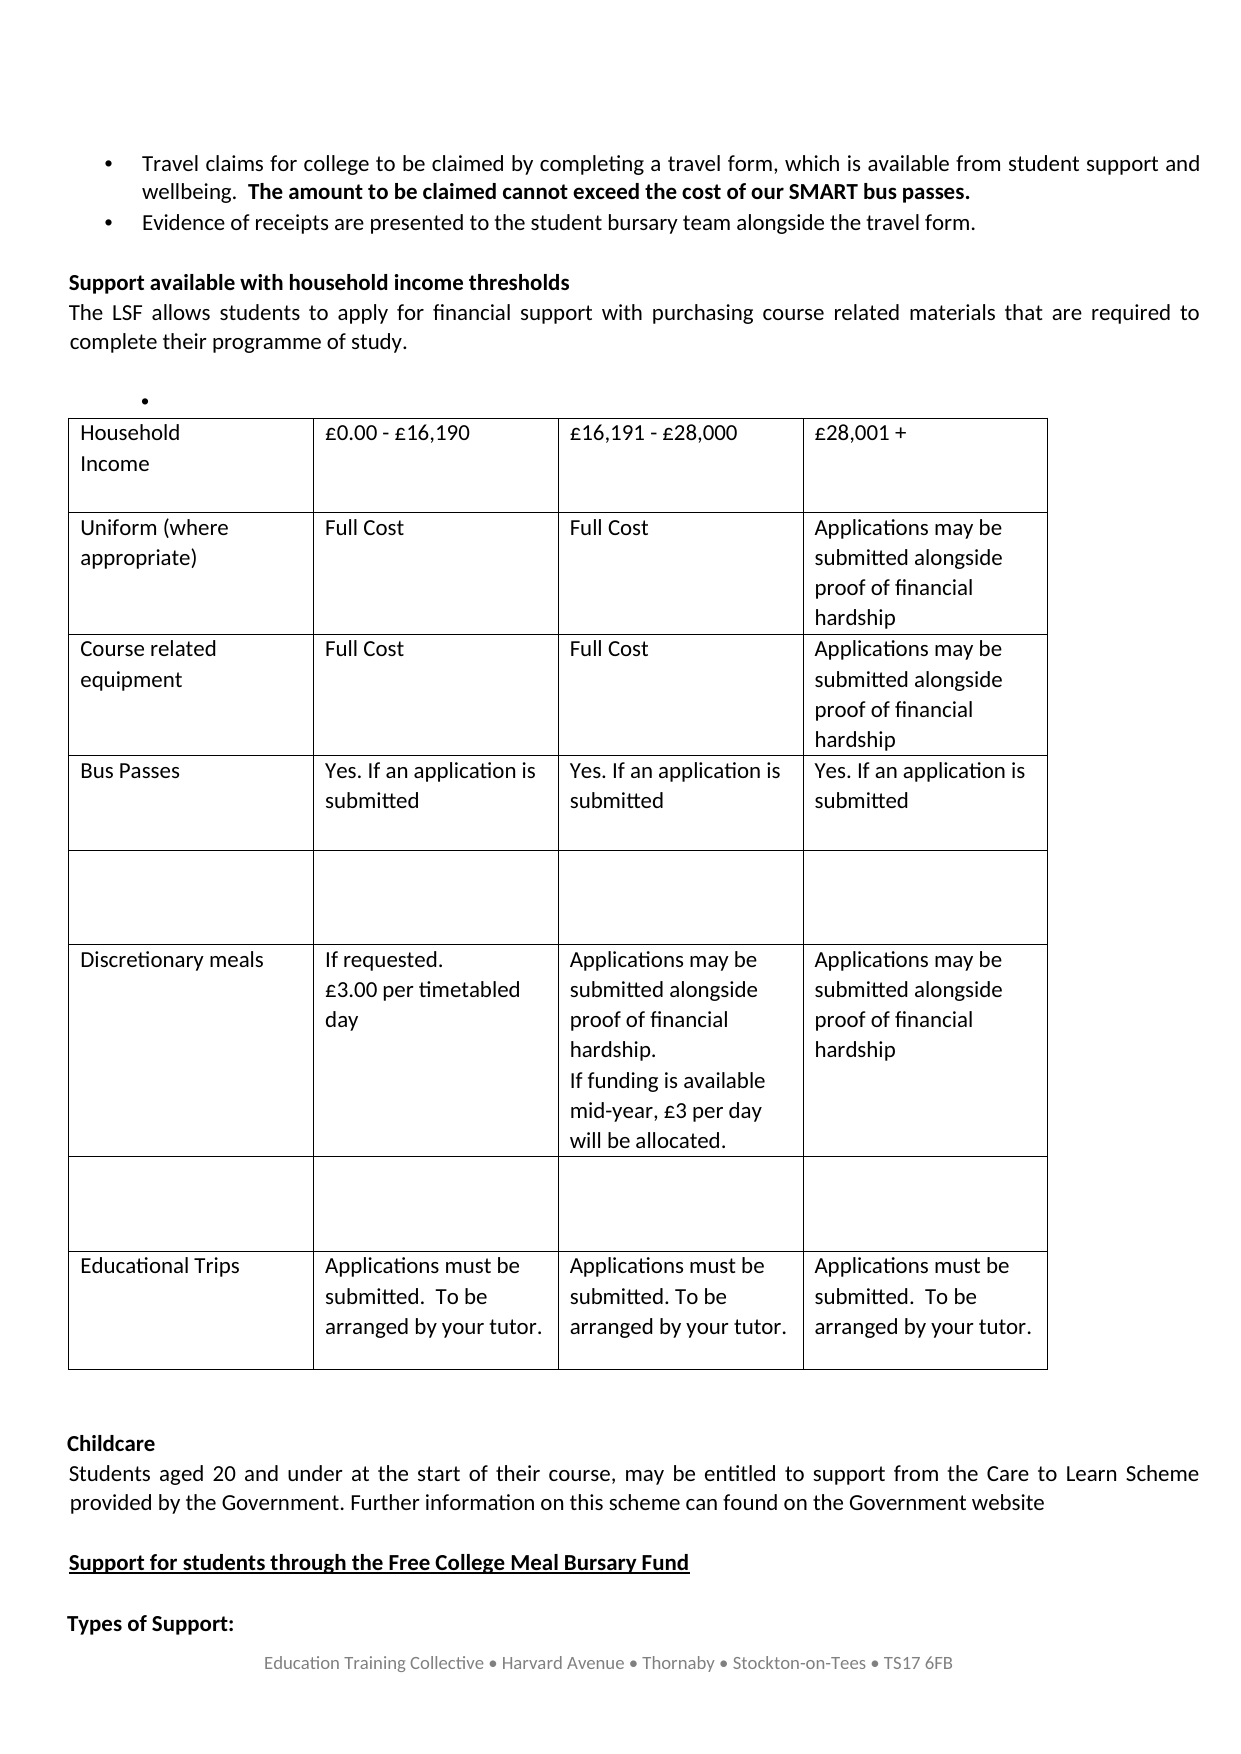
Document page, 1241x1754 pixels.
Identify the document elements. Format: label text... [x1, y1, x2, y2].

table_cell Yes. If an application is submitted [314, 756, 558, 849]
text Support available with household income thresholds [68, 268, 1202, 296]
table_header Household Income [69, 419, 313, 512]
table_cell [314, 1157, 558, 1251]
text Types of Support: [67, 1609, 986, 1637]
table_cell [559, 851, 803, 944]
table_cell [314, 851, 558, 944]
table_cell Discretionary meals [69, 945, 313, 1156]
table_cell [69, 851, 313, 944]
table_cell Bus Passes [69, 756, 313, 849]
text The LSF allows students to apply for financial support with purchasing course related materials that are required to complete their programme of study. [68, 298, 1202, 355]
list Travel claims for college to be claimed by completing a travel form, which is available from student support and wellbeing. The amount to be claimed cannot exceed the cost of our SMART bus passes. [104, 149, 1202, 206]
table_cell Applications must be submitted. To be arranged by your tutor. [804, 1252, 1047, 1368]
table_cell Applications must be submitted. To be arranged by your tutor. [559, 1252, 803, 1368]
table_header £0.00 - £16,190 [314, 419, 558, 512]
table_cell Applications may be submitted alongside proof of financial hardship. If funding is available mid-year, £3 per day will be allocated. [559, 945, 803, 1156]
text Support for students through the Free College Meal Bursary Fund [68, 1548, 1202, 1576]
table_cell If requested. £3.00 per timetabled day [314, 945, 558, 1156]
table_cell [804, 851, 1047, 944]
table_header £16,191 - £28,000 [559, 419, 803, 512]
table_cell Uniform (where appropriate) [69, 513, 313, 633]
table_cell Yes. If an application is submitted [804, 756, 1047, 849]
table_cell Applications may be submitted alongside proof of financial hardship [804, 945, 1047, 1156]
list Evidence of receipts are presented to the student bursary team alongside the travel form. [104, 208, 1202, 236]
table_cell [804, 1157, 1047, 1251]
text Students aged 20 and under at the start of their course, may be entitled to support from the Care to Learn Scheme provided by the Government. Further information on this scheme can found on the Government website [68, 1459, 1202, 1516]
subtitle Childcare [67, 1429, 986, 1457]
table_cell Applications may be submitted alongside proof of financial hardship [804, 513, 1047, 633]
table_cell Full Cost [559, 513, 803, 633]
table_cell Full Cost [559, 635, 803, 755]
table_cell Full Cost [314, 635, 558, 755]
table_cell [69, 1157, 313, 1251]
table_header £28,001 + [804, 419, 1047, 512]
table_cell [559, 1157, 803, 1251]
table_cell Course related equipment [69, 635, 313, 755]
table_cell Yes. If an application is submitted [559, 756, 803, 849]
table_cell Applications must be submitted. To be arranged by your tutor. [314, 1252, 558, 1368]
table_cell Educational Trips [69, 1252, 313, 1368]
table_cell Applications may be submitted alongside proof of financial hardship [804, 635, 1047, 755]
table_cell Full Cost [314, 513, 558, 633]
